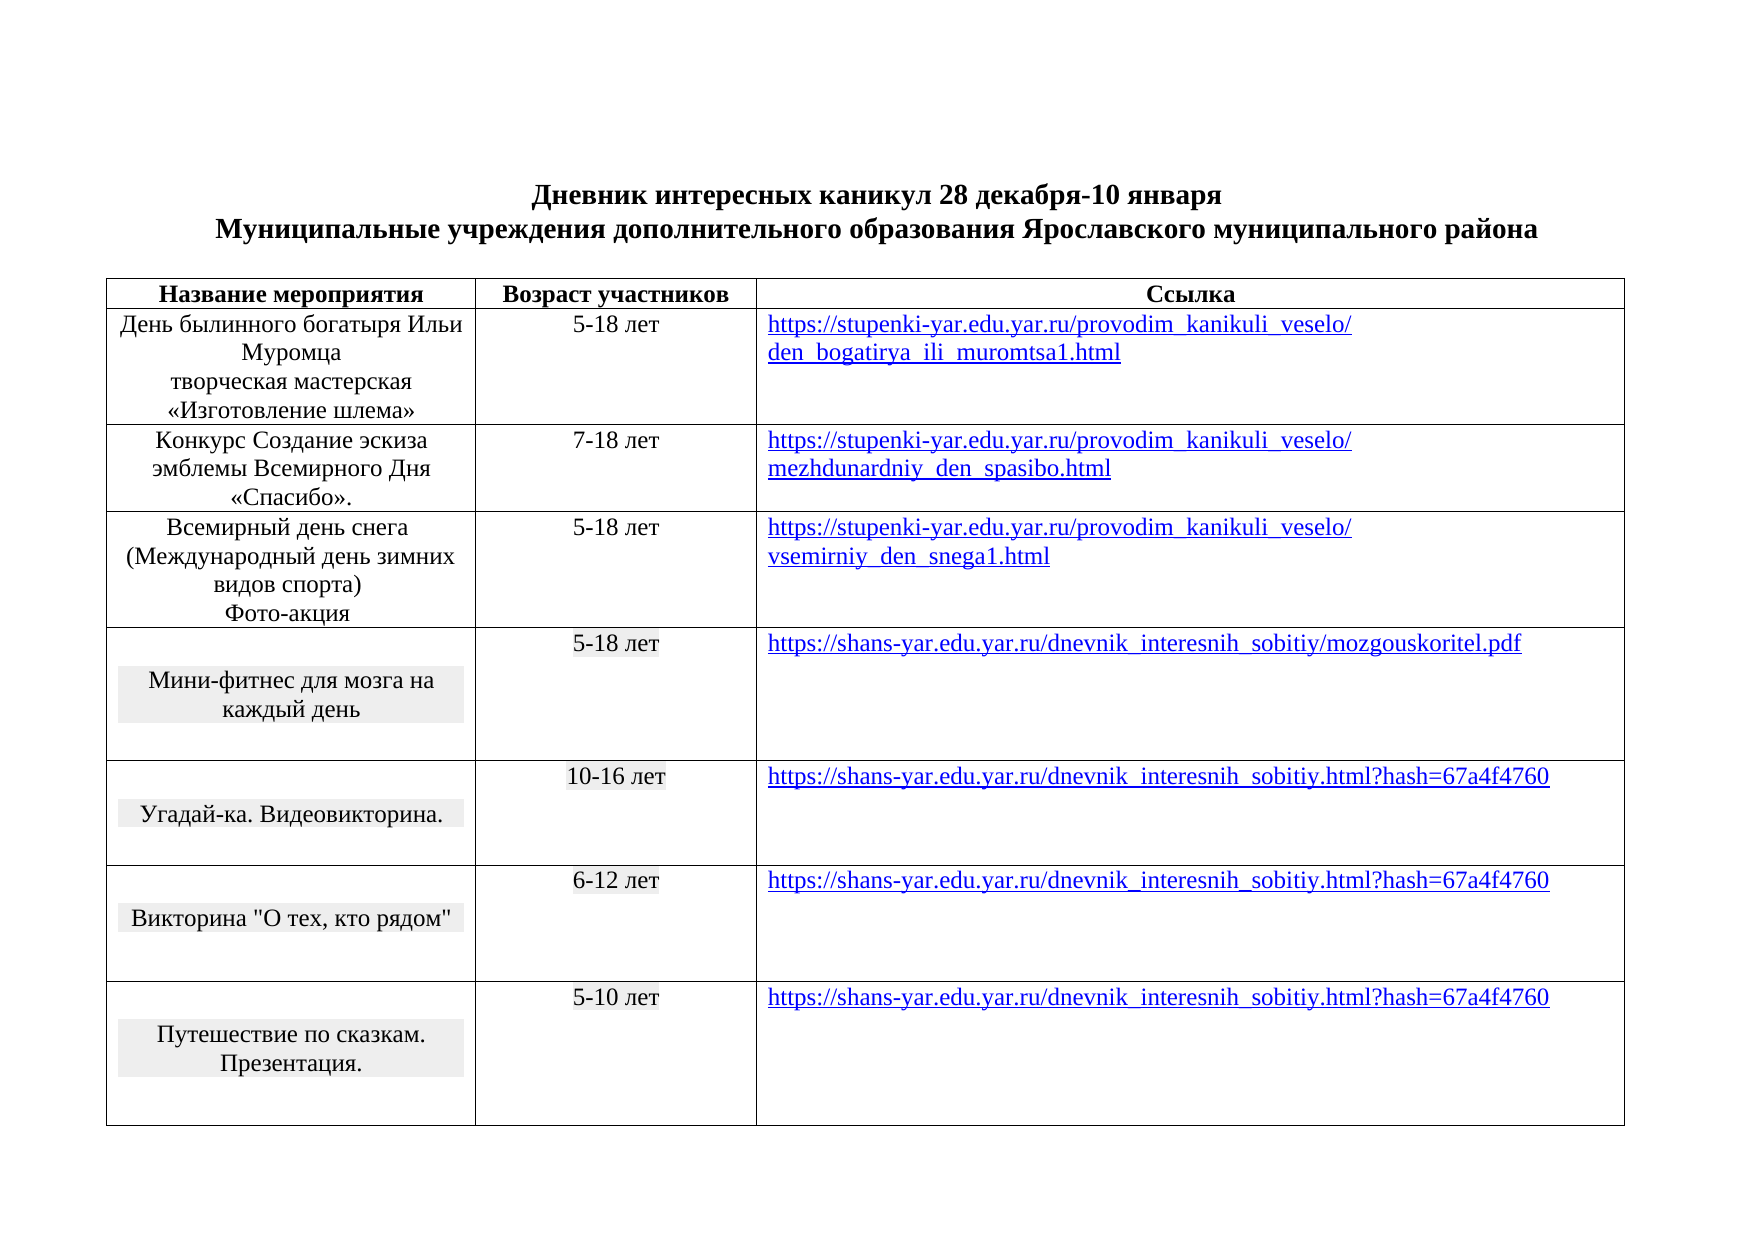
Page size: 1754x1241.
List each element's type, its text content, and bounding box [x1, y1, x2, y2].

table_cell Конкурс Создание эскиза эмблемы Всемирного Дня «Спасибо». [107, 425, 475, 511]
table_header Ссылка [757, 279, 1624, 308]
table_cell 5-18 лет [476, 628, 756, 760]
text Муниципальные учреждения дополнительного образования Ярославского муниципального района [118, 211, 1636, 244]
table_cell https://stupenki-yar.edu.yar.ru/provodim_kanikuli_veselo/den_bogatirya_ili_muromtsa1.html [757, 309, 1624, 424]
table_cell Путешествие по сказкам. Презентация. [107, 982, 475, 1125]
table_cell https://shans-yar.edu.yar.ru/dnevnik_interesnih_sobitiy.html?hash=67a4f4760 [757, 761, 1624, 864]
table_cell Всемирный день снега (Международный день зимних видов спорта) Фото-акция [107, 512, 475, 627]
table_header Возраст участников [476, 279, 756, 308]
table_cell 10-16 лет [476, 761, 756, 864]
table_cell День былинного богатыря Ильи Муромца творческая мастерская «Изготовление шлема» [107, 309, 475, 424]
table_cell 5-10 лет [476, 982, 756, 1125]
table_cell 7-18 лет [476, 425, 756, 511]
table_cell Угадай-ка. Видеовикторина. [107, 761, 475, 864]
text Дневник интересных каникул 28 декабря-10 января [118, 177, 1636, 211]
table_cell 6-12 лет [476, 866, 756, 981]
table_cell 5-18 лет [476, 512, 756, 627]
table_cell https://shans-yar.edu.yar.ru/dnevnik_interesnih_sobitiy.html?hash=67a4f4760 [757, 982, 1624, 1125]
table_cell Викторина "О тех, кто рядом" [107, 866, 475, 981]
table_cell https://shans-yar.edu.yar.ru/dnevnik_interesnih_sobitiy/mozgouskoritel.pdf [757, 628, 1624, 760]
table_cell https://shans-yar.edu.yar.ru/dnevnik_interesnih_sobitiy.html?hash=67a4f4760 [757, 866, 1624, 981]
table_cell https://stupenki-yar.edu.yar.ru/provodim_kanikuli_veselo/mezhdunardniy_den_spasibo.html [757, 425, 1624, 511]
table_cell 5-18 лет [476, 309, 756, 424]
table_header Название мероприятия [107, 279, 475, 308]
table_cell https://stupenki-yar.edu.yar.ru/provodim_kanikuli_veselo/vsemirniy_den_snega1.html [757, 512, 1624, 627]
table_cell Мини-фитнес для мозга на каждый день [107, 628, 475, 760]
